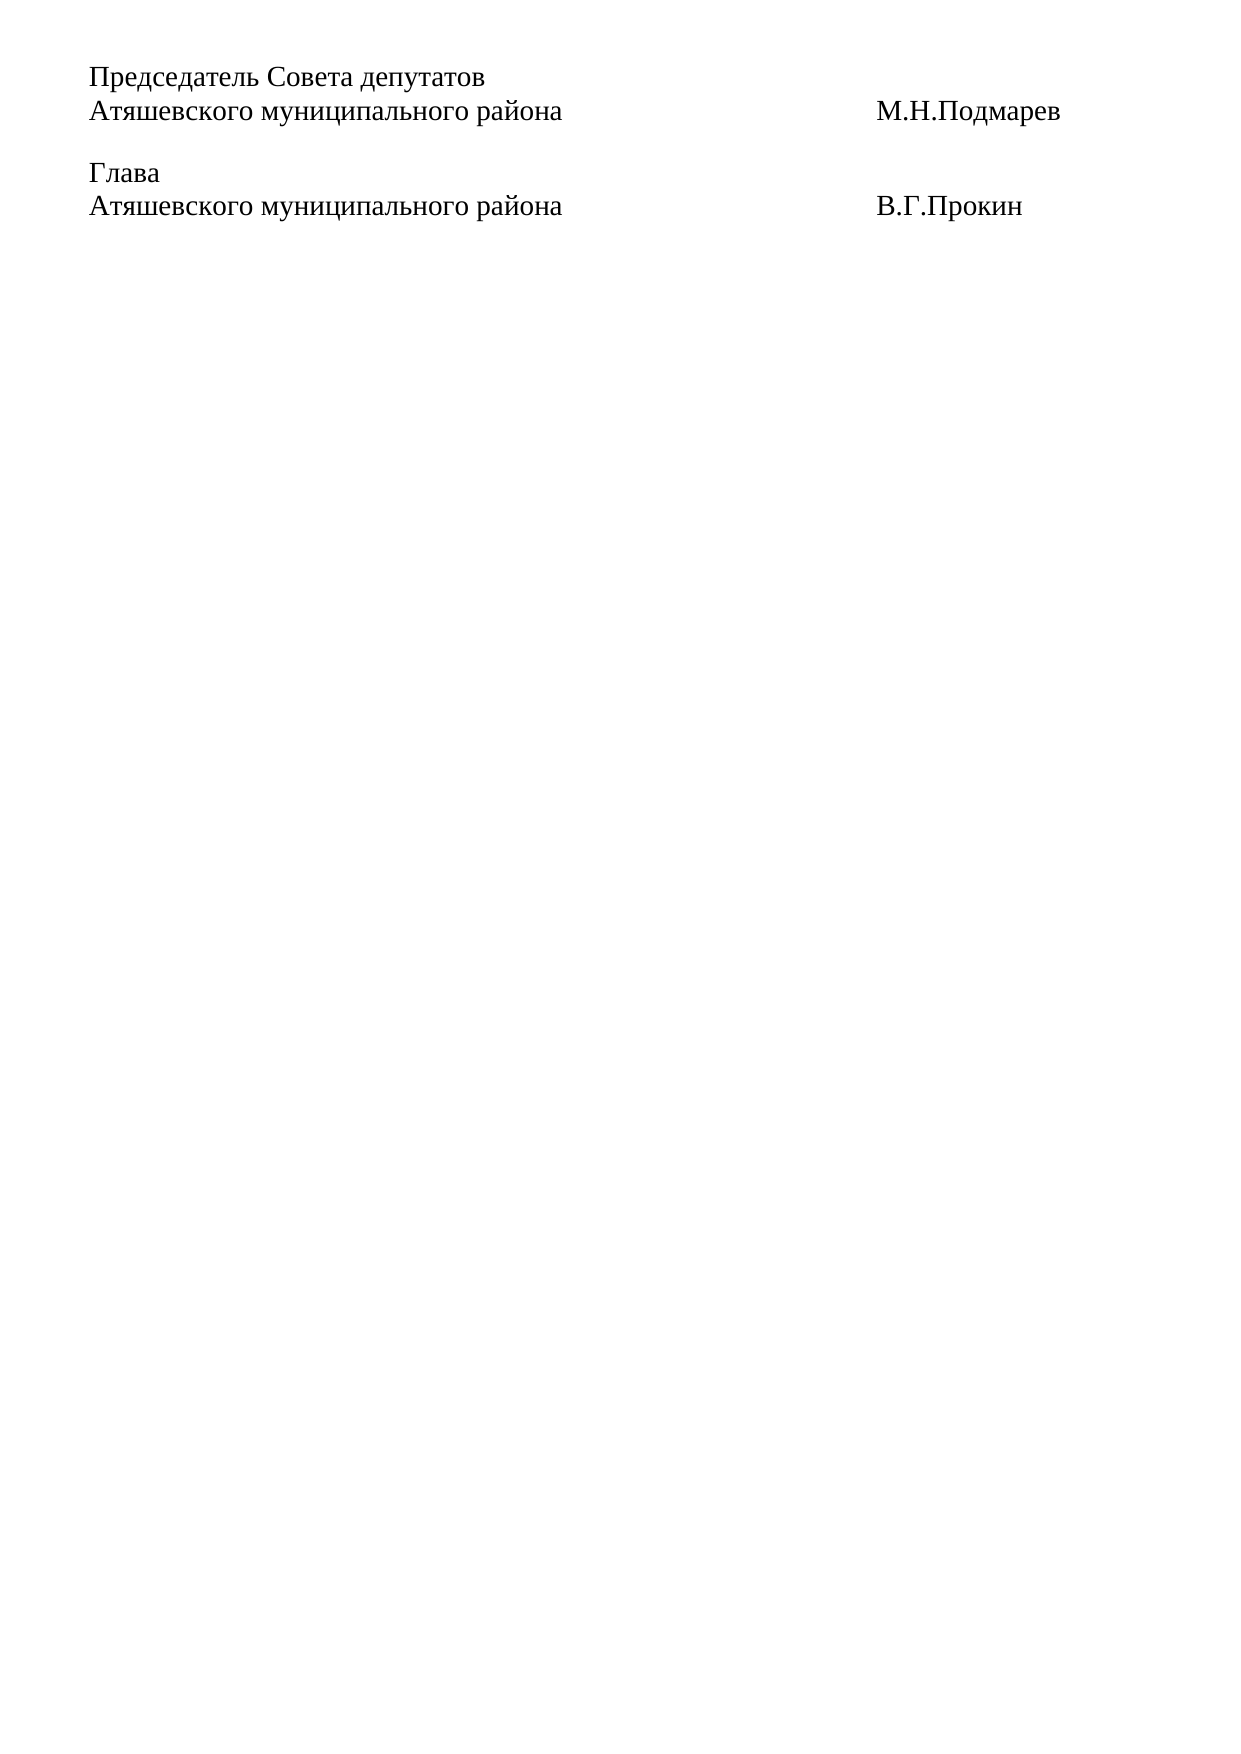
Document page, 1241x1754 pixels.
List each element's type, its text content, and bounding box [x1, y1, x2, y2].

text Атяшевского муниципального района В.Г.Прокин [89, 188, 1181, 222]
text Глава [89, 155, 1181, 188]
text Председатель Совета депутатов [89, 59, 1181, 93]
text Атяшевского муниципального района М.Н.Подмарев [89, 93, 1181, 126]
